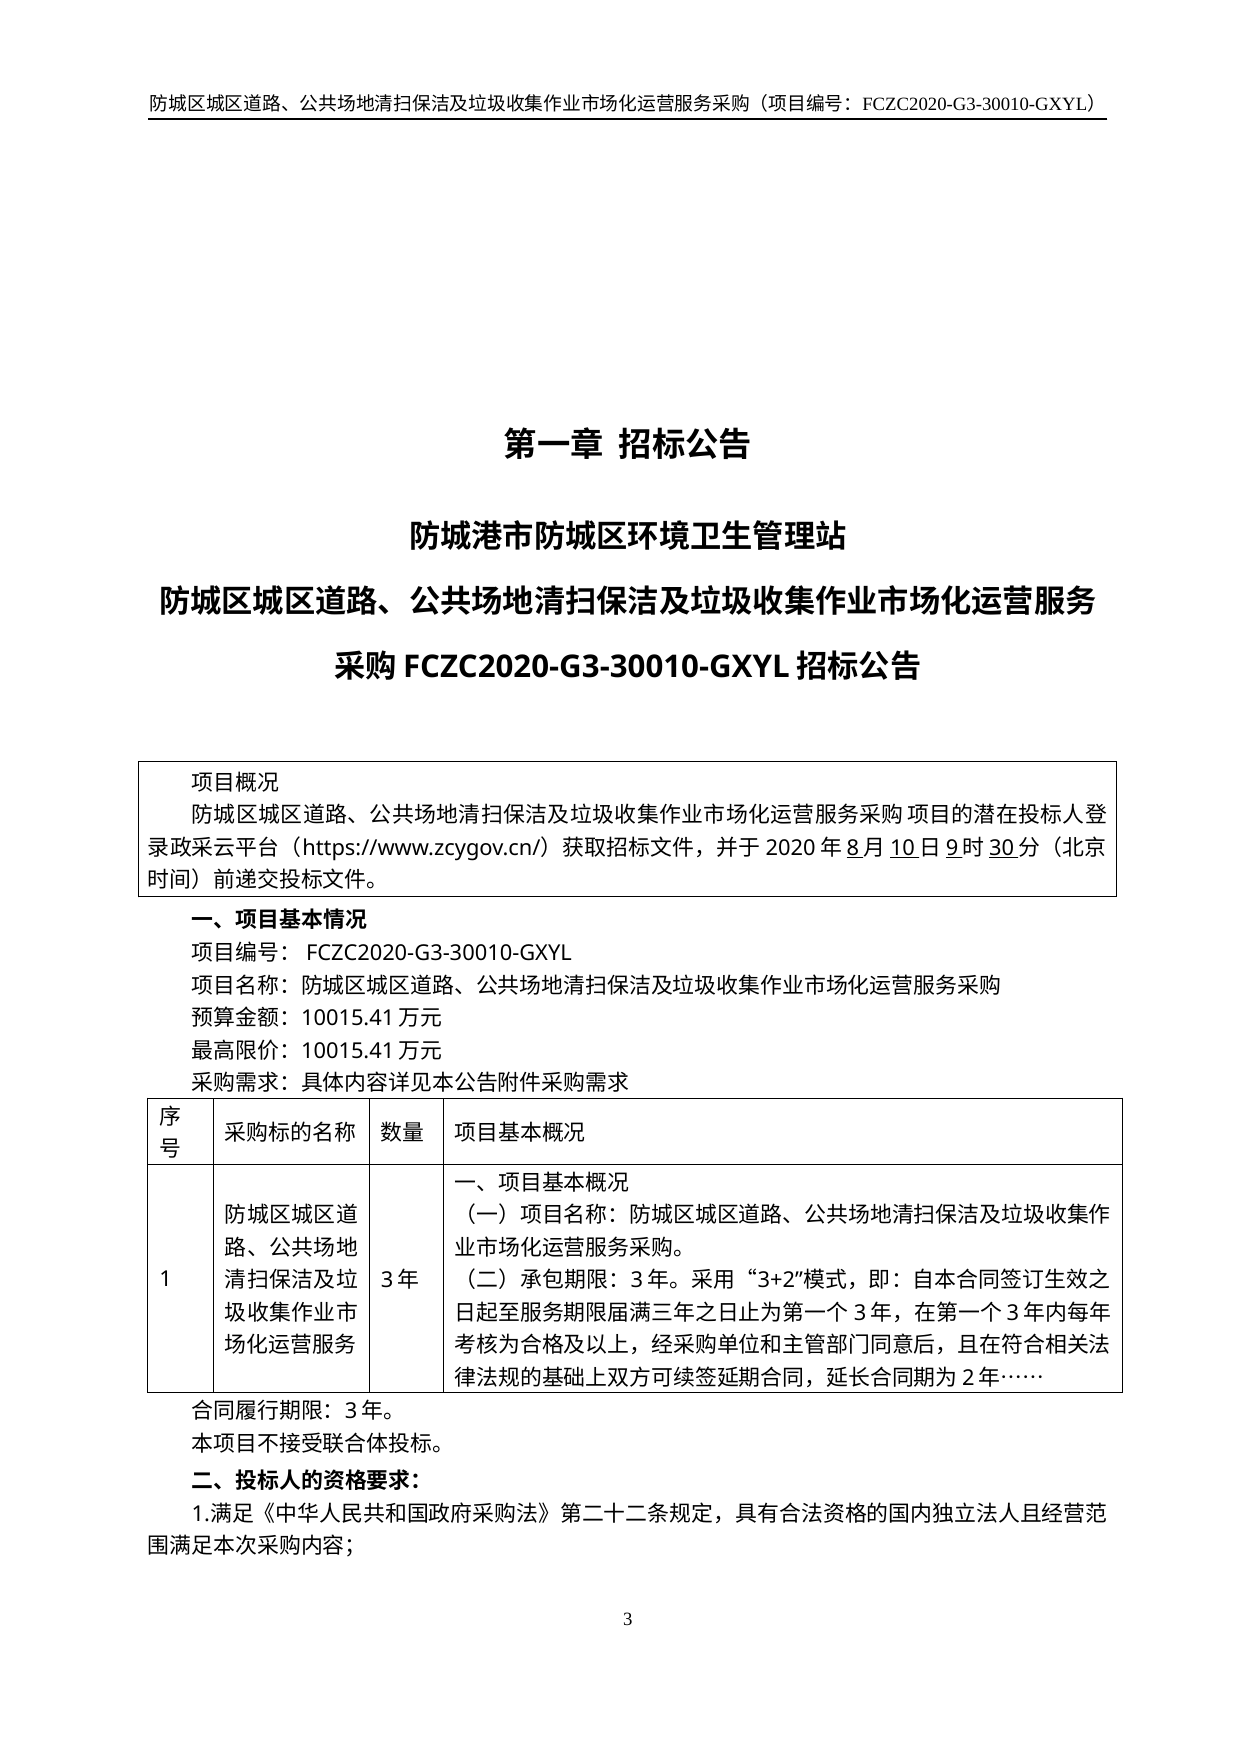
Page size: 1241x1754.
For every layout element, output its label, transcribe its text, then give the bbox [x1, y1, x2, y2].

text 项目名称：防城区城区道路、公共场地清扫保洁及垃圾收集作业市场化运营服务采购 [148, 967, 1107, 1000]
text 二、投标人的资格要求： [148, 1458, 1107, 1496]
text 防城区城区道路、公共场地清扫保洁及垃圾收集作业市场化运营服务采购项目的潜在投标人登录政采云平台（https://www.zcygov.cn/）获取招标文件，并于2020年8月10日9时30分（北京时间）前递交投标文件。 [139, 794, 1116, 896]
subtitle 第一章 招标公告 [148, 409, 1107, 474]
table_header 数量 [370, 1099, 443, 1163]
text 最高限价：10015.41万元 [148, 1032, 1107, 1065]
table_header 序号 [148, 1099, 213, 1163]
table_cell 1 [148, 1165, 213, 1392]
text 防城区城区道路、公共场地清扫保洁及垃圾收集作业市场化运营服务采购FCZC2020-G3-30010-GXYL招标公告 [148, 566, 1107, 696]
table_cell 3年 [370, 1165, 443, 1392]
table_cell 一、项目基本概况 （一）项目名称：防城区城区道路、公共场地清扫保洁及垃圾收集作业市场化运营服务采购。 （二）承包期限：3年。采用“3+2”模式，即：自本合同签订生效之日起至服务期限届满三年之日止为第一个3年，在第一个3年内每年考核为合格及以上，经采购单位和主管部门同意后，且在符合相关法律法规的基础上双方可续签延期合同，延长合同期为2年…… [444, 1165, 1122, 1392]
text 预算金额：10015.41万元 [148, 1000, 1107, 1032]
text 防城港市防城区环境卫生管理站 [148, 501, 1107, 566]
text 本项目不接受联合体投标。 [148, 1426, 1107, 1458]
text 1.满足《中华人民共和国政府采购法》第二十二条规定，具有合法资格的国内独立法人且经营范围满足本次采购内容； [148, 1496, 1107, 1561]
text 一、项目基本情况 [148, 897, 1107, 935]
text 采购需求：具体内容详见本公告附件采购需求 [148, 1065, 1107, 1097]
text 项目概况 [139, 762, 1116, 794]
text 合同履行期限：3年。 [148, 1393, 1107, 1426]
table_header 采购标的名称 [214, 1099, 369, 1163]
table_header 项目基本概况 [444, 1099, 1122, 1163]
text 项目编号： FCZC2020-G3-30010-GXYL [148, 935, 1107, 967]
table_cell 防城区城区道路、公共场地清扫保洁及垃圾收集作业市场化运营服务 [214, 1165, 369, 1392]
